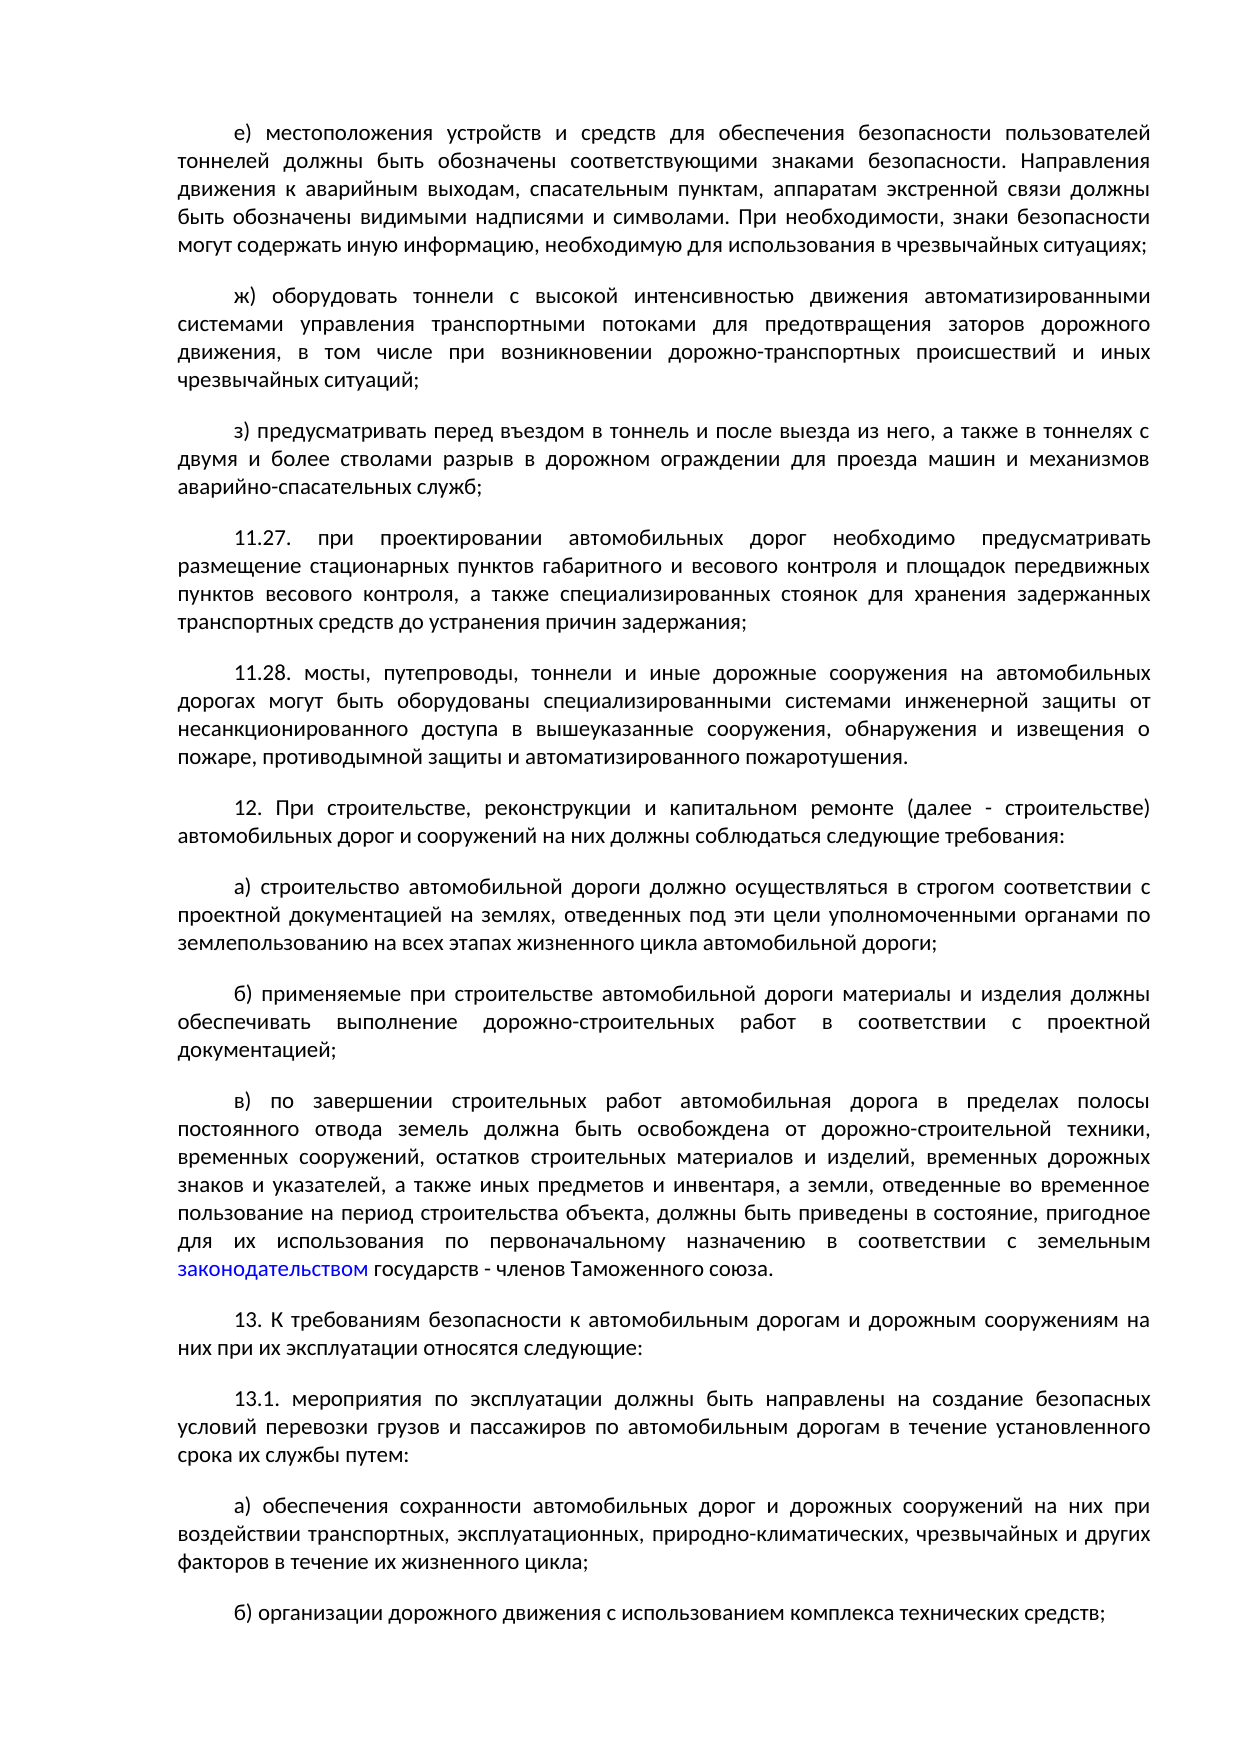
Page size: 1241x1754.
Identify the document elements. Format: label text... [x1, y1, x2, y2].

text б) применяемые при строительстве автомобильной дороги материалы и изделия должны обеспечивать выполнение дорожно-строительных работ в соответствии с проектной документацией; [177, 979, 1152, 1063]
text б) организации дорожного движения с использованием комплекса технических средств; [177, 1598, 1152, 1626]
text 13. К требованиям безопасности к автомобильным дорогам и дорожным сооружениям на них при их эксплуатации относятся следующие: [177, 1305, 1152, 1361]
text 11.27. при проектировании автомобильных дорог необходимо предусматривать размещение стационарных пунктов габаритного и весового контроля и площадок передвижных пунктов весового контроля, а также специализированных стоянок для хранения задержанных транспортных средств до устранения причин задержания; [177, 523, 1152, 635]
text а) обеспечения сохранности автомобильных дорог и дорожных сооружений на них при воздействии транспортных, эксплуатационных, природно-климатических, чрезвычайных и других факторов в течение их жизненного цикла; [177, 1491, 1152, 1575]
text 13.1. мероприятия по эксплуатации должны быть направлены на создание безопасных условий перевозки грузов и пассажиров по автомобильным дорогам в течение установленного срока их службы путем: [177, 1384, 1152, 1468]
text а) строительство автомобильной дороги должно осуществляться в строгом соответствии с проектной документацией на землях, отведенных под эти цели уполномоченными органами по землепользованию на всех этапах жизненного цикла автомобильной дороги; [177, 872, 1152, 956]
text е) местоположения устройств и средств для обеспечения безопасности пользователей тоннелей должны быть обозначены соответствующими знаками безопасности. Направления движения к аварийным выходам, спасательным пунктам, аппаратам экстренной связи должны быть обозначены видимыми надписями и символами. При необходимости, знаки безопасности могут содержать иную информацию, необходимую для использования в чрезвычайных ситуациях; [177, 118, 1152, 258]
text 11.28. мосты, путепроводы, тоннели и иные дорожные сооружения на автомобильных дорогах могут быть оборудованы специализированными системами инженерной защиты от несанкционированного доступа в вышеуказанные сооружения, обнаружения и извещения о пожаре, противодымной защиты и автоматизированного пожаротушения. [177, 658, 1152, 770]
text з) предусматривать перед въездом в тоннель и после выезда из него, а также в тоннелях с двумя и более стволами разрыв в дорожном ограждении для проезда машин и механизмов аварийно-спасательных служб; [177, 416, 1152, 500]
text ж) оборудовать тоннели с высокой интенсивностью движения автоматизированными системами управления транспортными потоками для предотвращения заторов дорожного движения, в том числе при возникновении дорожно-транспортных происшествий и иных чрезвычайных ситуаций; [177, 281, 1152, 393]
text 12. При строительстве, реконструкции и капитальном ремонте (далее - строительстве) автомобильных дорог и сооружений на них должны соблюдаться следующие требования: [177, 793, 1152, 849]
text в) по завершении строительных работ автомобильная дорога в пределах полосы постоянного отвода земель должна быть освобождена от дорожно-строительной техники, временных сооружений, остатков строительных материалов и изделий, временных дорожных знаков и указателей, а также иных предметов и инвентаря, а земли, отведенные во временное пользование на период строительства объекта, должны быть приведены в состояние, пригодное для их использования по первоначальному назначению в соответствии с земельным законодательством государств - членов Таможенного союза. [177, 1086, 1152, 1282]
